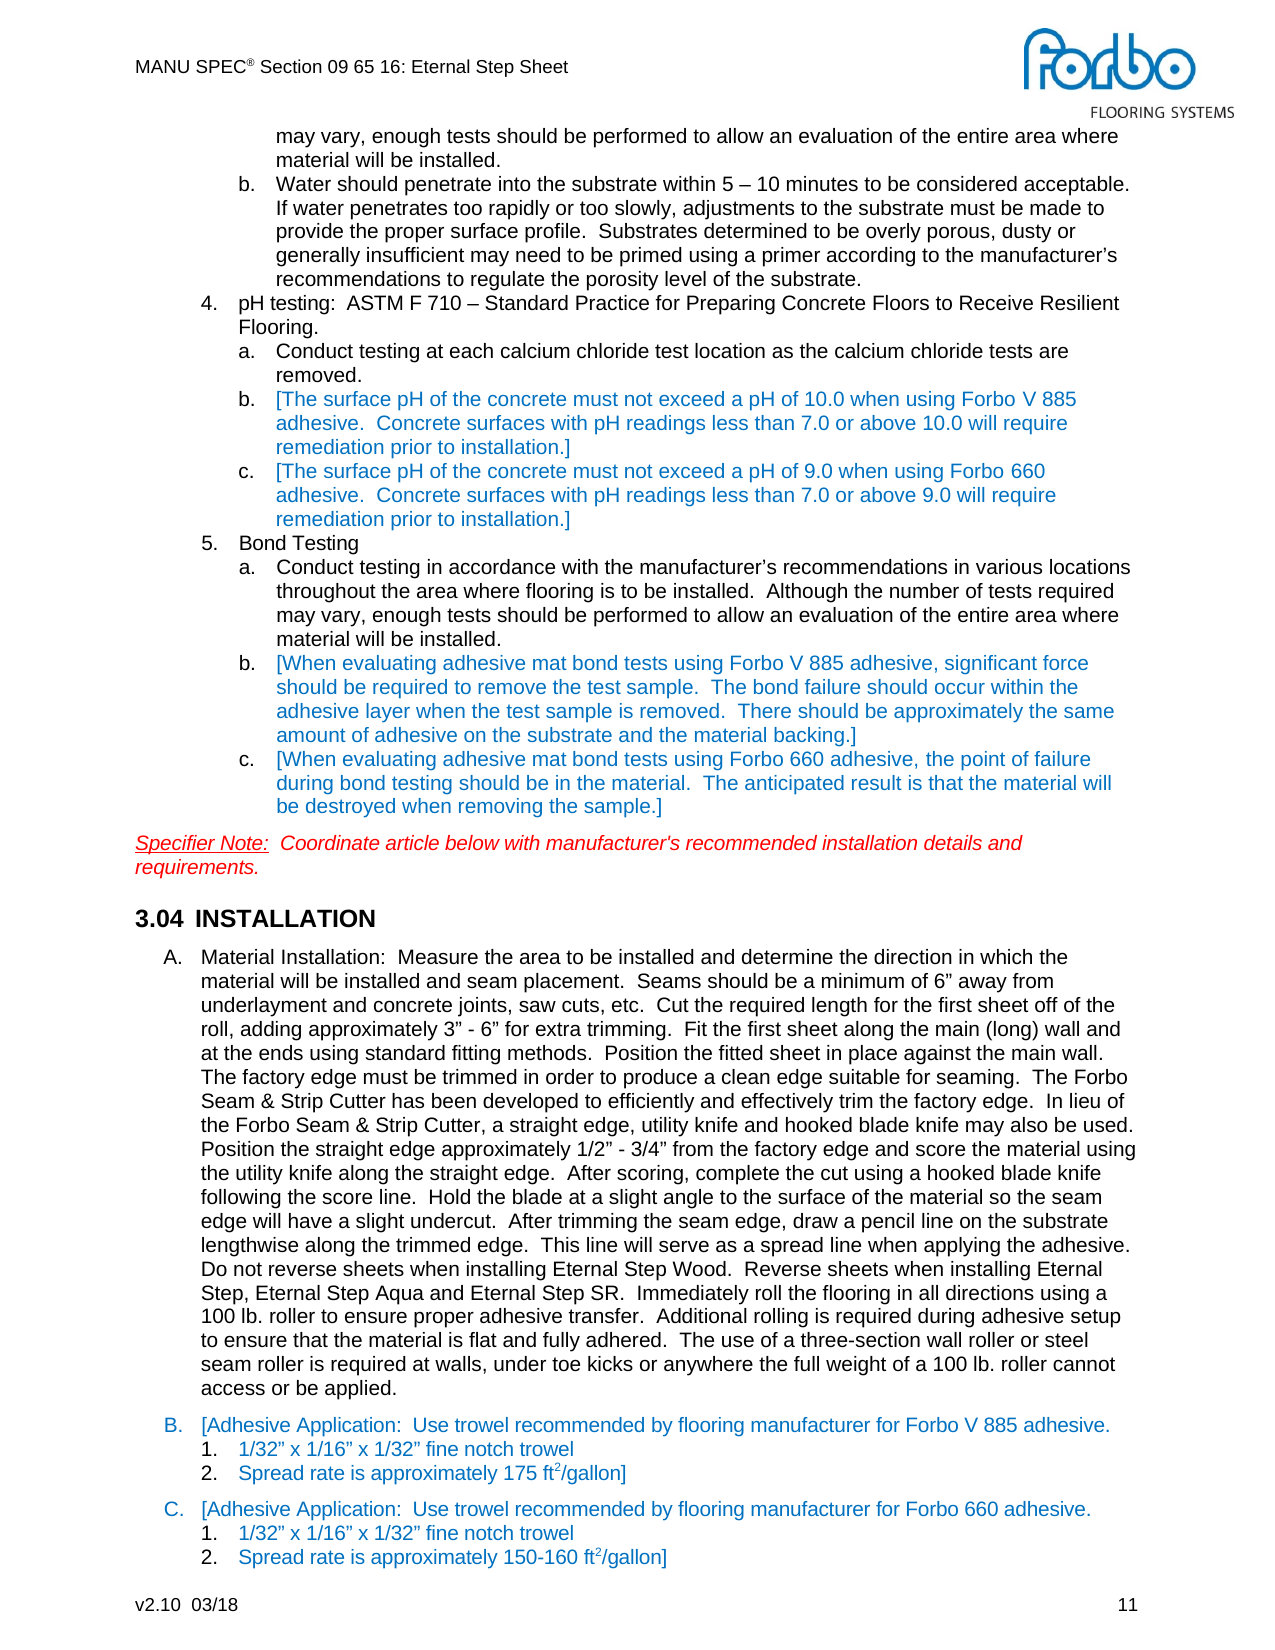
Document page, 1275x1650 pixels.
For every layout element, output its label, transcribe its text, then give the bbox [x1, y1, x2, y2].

list 1/32” x 1/16” x 1/32” fine notch trowel [201, 1437, 1140, 1461]
list pH testing: ASTM F 710 – Standard Practice for Preparing Concrete Floors to Receive Resilient Flooring. [201, 291, 1140, 339]
text Specifier Note: Coordinate article below with manufacturer's recommended installation details and requirements. [135, 831, 1140, 879]
list 1/32” x 1/16” x 1/32” fine notch trowel [201, 1521, 1140, 1545]
list [When evaluating adhesive mat bond tests using Forbo V 885 adhesive, significant force should be required to remove the test sample. The bond failure should occur within the adhesive layer when the test sample is removed. There should be approximately the same amount of adhesive on the substrate and the material backing.] [238, 651, 1140, 746]
list Conduct testing at each calcium chloride test location as the calcium chloride tests are removed. [238, 339, 1140, 387]
list [Adhesive Application: Use trowel recommended by flooring manufacturer for Forbo 660 adhesive. [163, 1497, 1140, 1521]
list Spread rate is approximately 175 ft2/gallon] [201, 1461, 1140, 1484]
list Water should penetrate into the substrate within 5 – 10 minutes to be considered acceptable. If water penetrates too rapidly or too slowly, adjustments to the substrate must be made to provide the proper surface profile. Substrates determined to be overly porous, dusty or generally insufficient may need to be primed using a primer according to the manufacturer’s recommendations to regulate the porosity level of the substrate. [238, 171, 1140, 291]
picture [1024, 28, 1234, 118]
list Material Installation: Measure the area to be installed and determine the direction in which the material will be installed and seam placement. Seams should be a minimum of 6” away from underlayment and concrete joints, saw cuts, etc. Cut the required length for the first sheet off of the roll, adding approximately 3” - 6” for extra trimming. Fit the first sheet along the main (long) wall and at the ends using standard fitting methods. Position the fitted sheet in place against the main wall. The factory edge must be trimmed in order to produce a clean edge suitable for seaming. The Forbo Seam & Strip Cutter has been developed to efficiently and effectively trim the factory edge. In lieu of the Forbo Seam & Strip Cutter, a straight edge, utility knife and hooked blade knife may also be used. Position the straight edge approximately 1/2” - 3/4” from the factory edge and score the material using the utility knife along the straight edge. After scoring, complete the cut using a hooked blade knife following the score line. Hold the blade at a slight angle to the surface of the material so the seam edge will have a slight undercut. After trimming the seam edge, draw a pencil line on the substrate lengthwise along the trimmed edge. This line will serve as a spread line when applying the adhesive. Do not reverse sheets when installing Eternal Step Wood. Reverse sheets when installing Eternal Step, Eternal Step Aqua and Eternal Step SR. Immediately roll the flooring in all directions using a 100 lb. roller to ensure proper adhesive transfer. Additional rolling is required during adhesive setup to ensure that the material is flat and fully adhered. The use of a three-section wall roller or steel seam roller is required at walls, under toe kicks or anywhere the full weight of a 100 lb. roller cannot access or be applied. [163, 945, 1140, 1400]
list Bond Testing [201, 531, 1140, 555]
list [The surface pH of the concrete must not exceed a pH of 10.0 when using Forbo V 885 adhesive. Concrete surfaces with pH readings less than 7.0 or above 10.0 will require remediation prior to installation.] [238, 387, 1140, 459]
list [The surface pH of the concrete must not exceed a pH of 9.0 when using Forbo 660 adhesive. Concrete surfaces with pH readings less than 7.0 or above 9.0 will require remediation prior to installation.] [238, 459, 1140, 531]
list [When evaluating adhesive mat bond tests using Forbo 660 adhesive, the point of failure during bond testing should be in the material. The anticipated result is that the material will be destroyed when removing the sample.] [238, 746, 1140, 818]
list INSTALLATION [135, 904, 1140, 932]
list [238, 123, 1140, 171]
list Spread rate is approximately 150-160 ft2/gallon] [201, 1545, 1140, 1569]
list [Adhesive Application: Use trowel recommended by flooring manufacturer for Forbo V 885 adhesive. [163, 1413, 1140, 1437]
